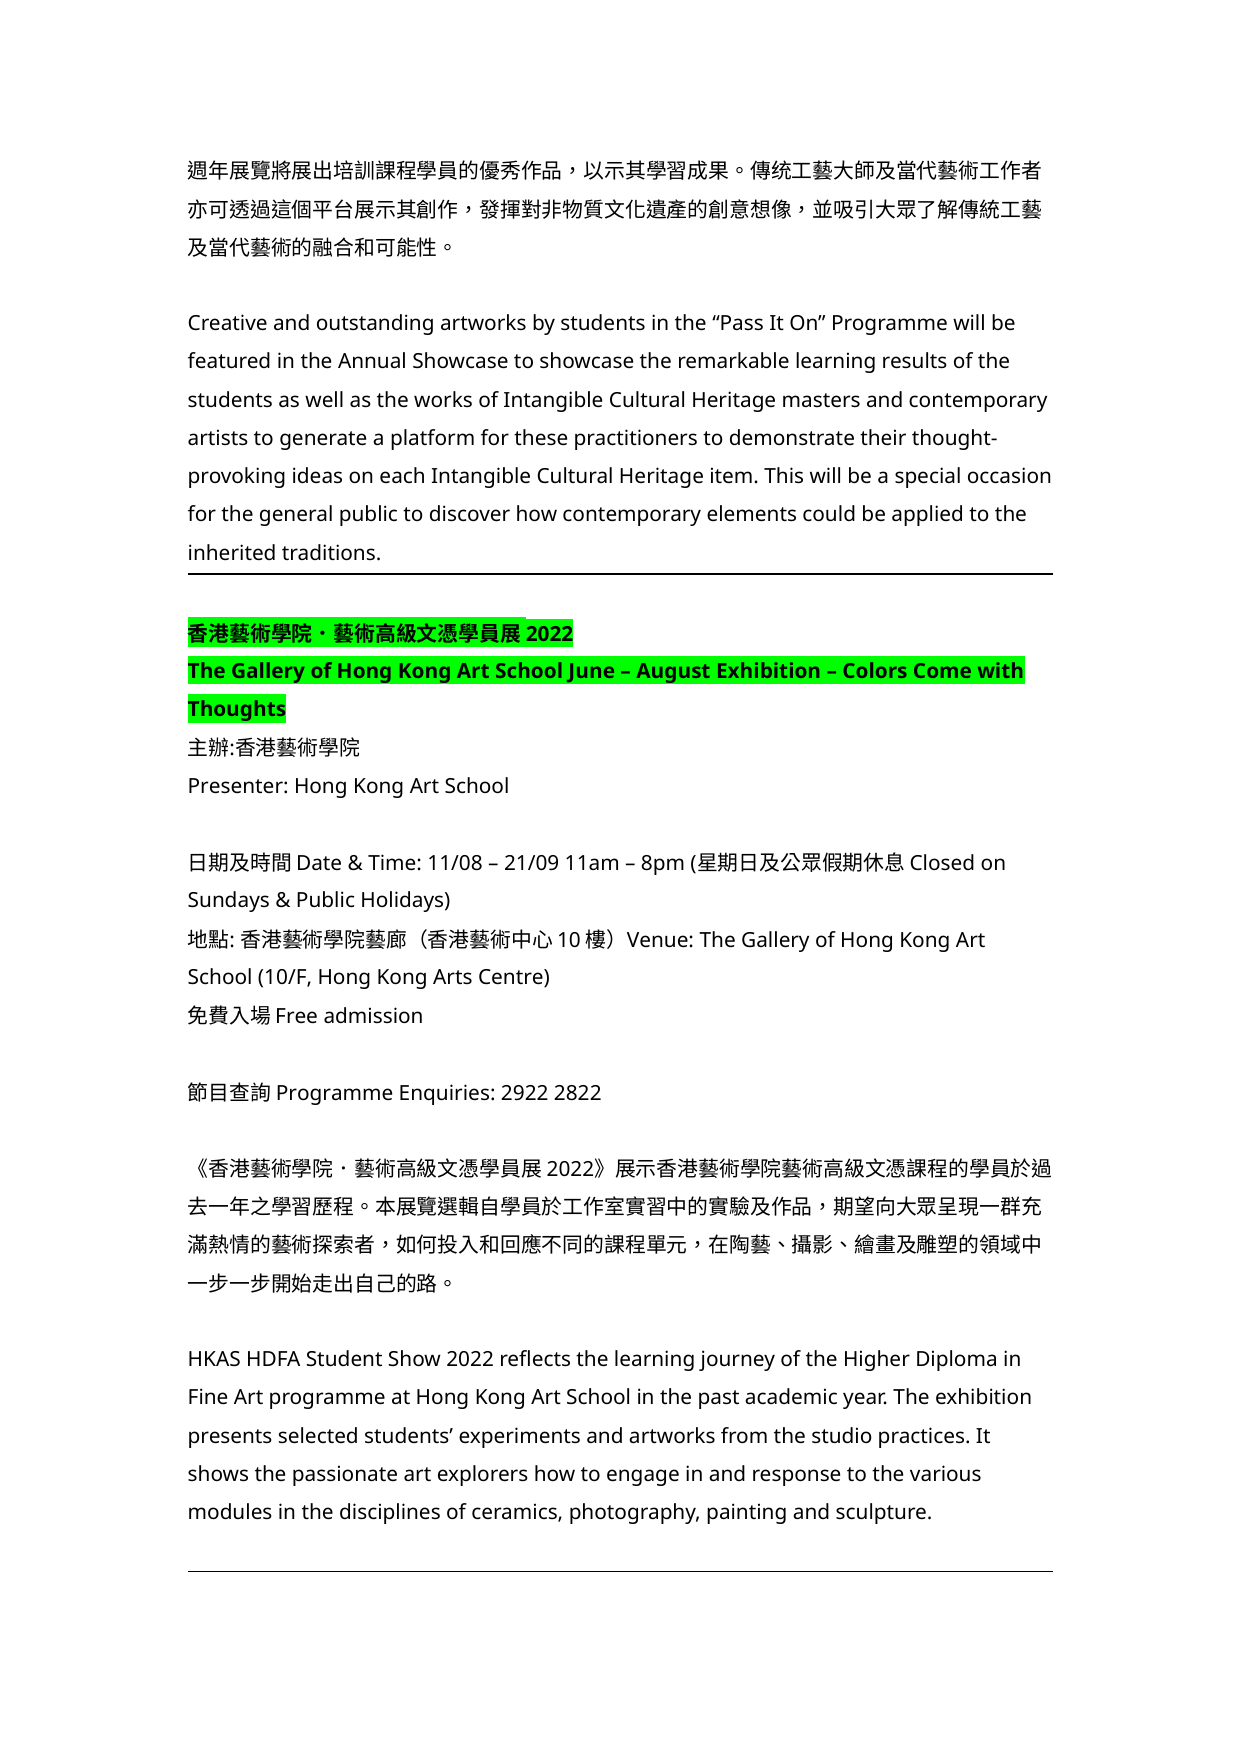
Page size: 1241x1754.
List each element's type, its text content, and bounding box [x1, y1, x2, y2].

text 地點: 香港藝術學院藝廊（香港藝術中心10樓）Venue: The Gallery of Hong Kong Art School (10/F, Hong Kong Arts Centre) [187, 919, 1053, 995]
text 節目查詢 Programme Enquiries: 2922 2822 [187, 1072, 1053, 1110]
text students as well as the works of Intangible Cultural Heritage masters and contemporary artists to generate a platform for these practitioners to demonstrate their thought- [187, 380, 1053, 456]
text Presenter: Hong Kong Art School [187, 766, 1053, 804]
text 香港藝術學院．藝術高級文憑學員展 2022 [187, 613, 1053, 651]
text 《香港藝術學院．藝術高級文憑學員展 2022》展示香港藝術學院藝術高級文憑課程的學員於過去一年之學習歷程。本展覽選輯自學員於工作室實習中的實驗及作品，期望向大眾呈現一群充滿熱情的藝術探索者，如何投入和回應不同的課程單元，在陶藝、攝影、繪畫及雕塑的領域中一步一步開始走出自己的路。 [187, 1110, 1053, 1301]
text provoking ideas on each Intangible Cultural Heritage item. This will be a special occasion for the general public to discover how contemporary elements could be applied to the inherited traditions. [187, 456, 1053, 575]
text 主辦:香港藝術學院 [187, 728, 1053, 766]
text Creative and outstanding artworks by students in the “Pass It On” Programme will be featured in the Annual Showcase to showcase the remarkable learning results of the [187, 303, 1053, 380]
text 週年展覽將展出培訓課程學員的優秀作品，以示其學習成果。傳统工藝大師及當代藝術工作者亦可透過這個平台展示其創作，發揮對非物質文化遺產的創意想像，並吸引大眾了解傳統工藝及當代藝術的融合和可能性。 [187, 151, 1053, 265]
text 日期及時間Date & Time: 11/08 – 21/09 11am – 8pm (星期日及公眾假期休息Closed on Sundays & Public Holidays) [187, 842, 1053, 919]
text HKAS HDFA Student Show 2022 reflects the learning journey of the Higher Diploma in Fine Art programme at Hong Kong Art School in the past academic year. The exhibition presents selected students’ experiments and artworks from the studio practices. It shows the passionate art explorers how to engage in and response to the various modules in the disciplines of ceramics, photography, painting and sculpture. [187, 1339, 1053, 1531]
text 免費入場Free admission [187, 995, 1053, 1033]
text The Gallery of Hong Kong Art School June – August Exhibition – Colors Come with Thoughts [187, 651, 1053, 728]
